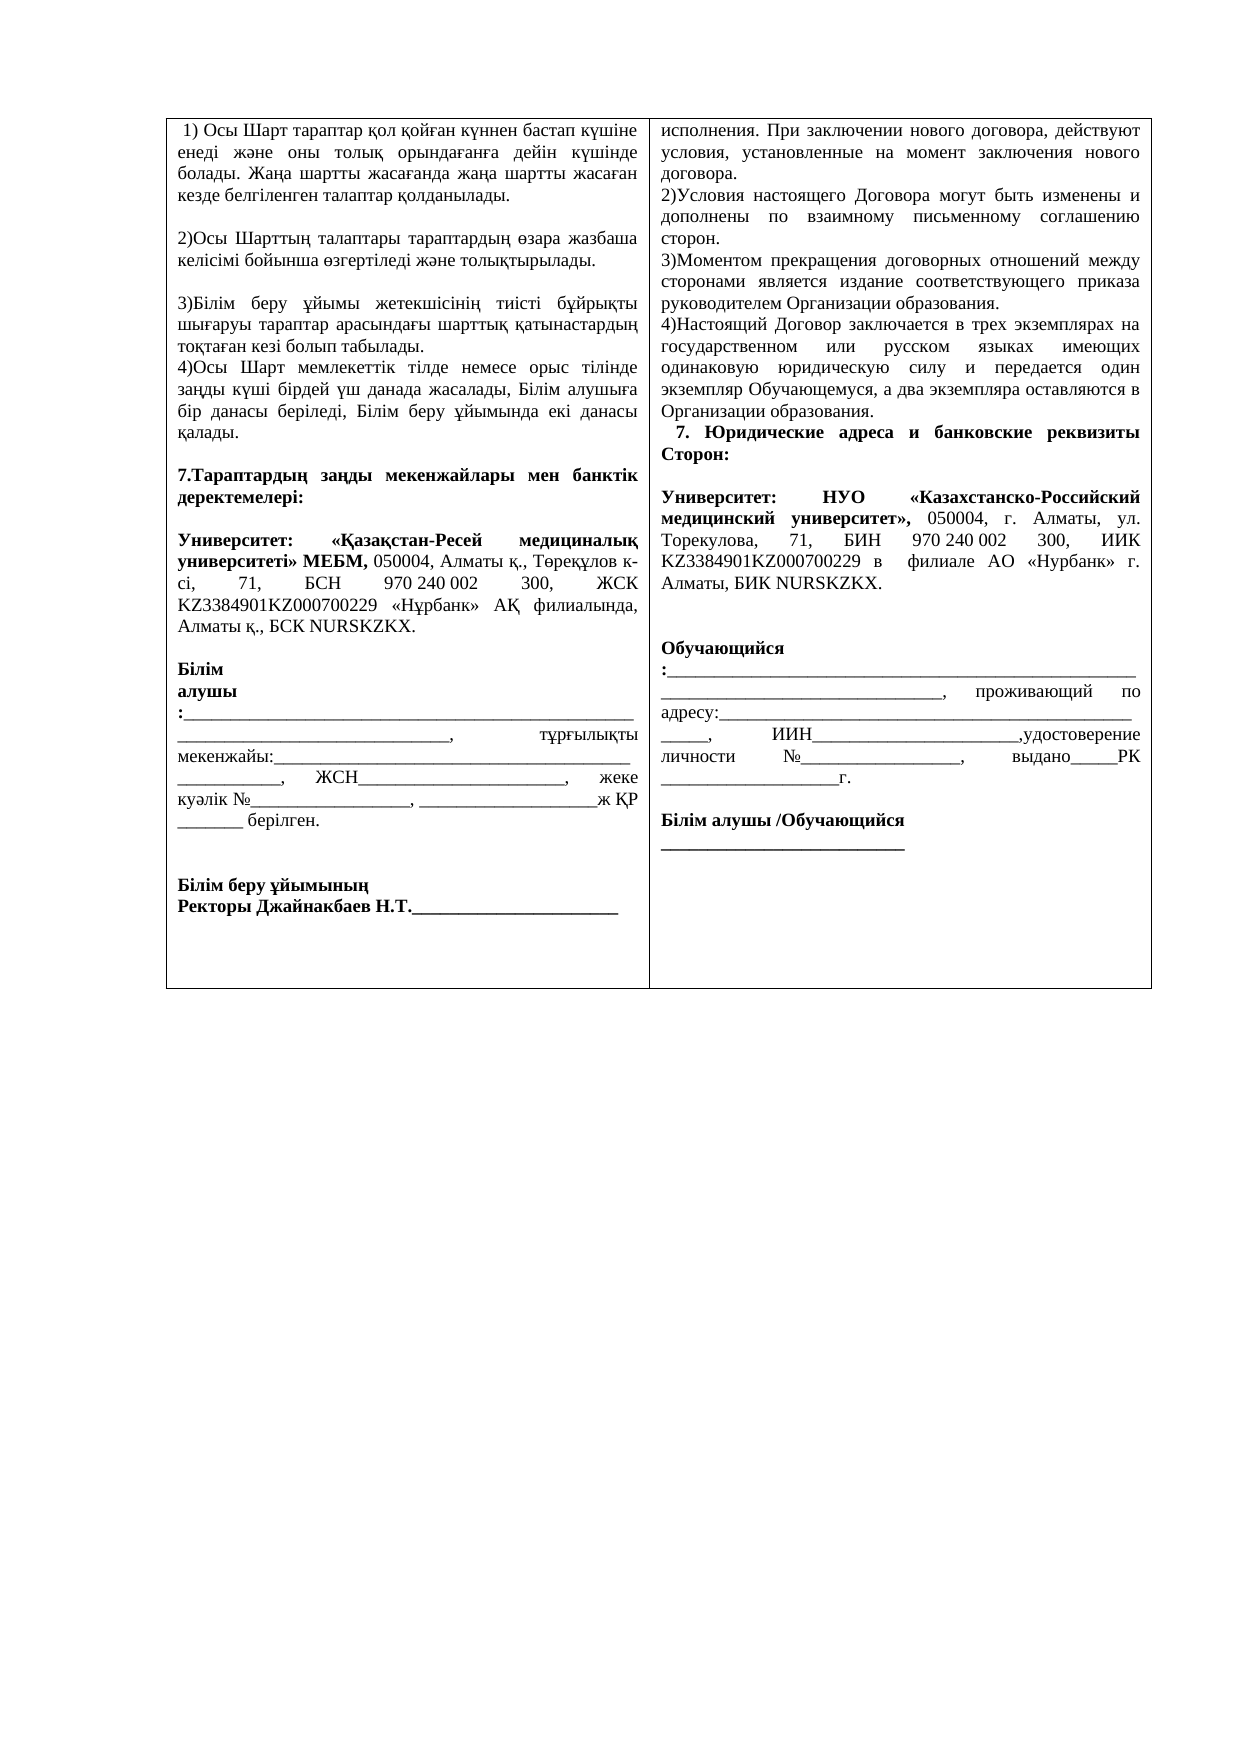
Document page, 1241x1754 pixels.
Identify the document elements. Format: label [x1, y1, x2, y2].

table_header [650, 119, 1151, 988]
table_header [167, 119, 649, 988]
